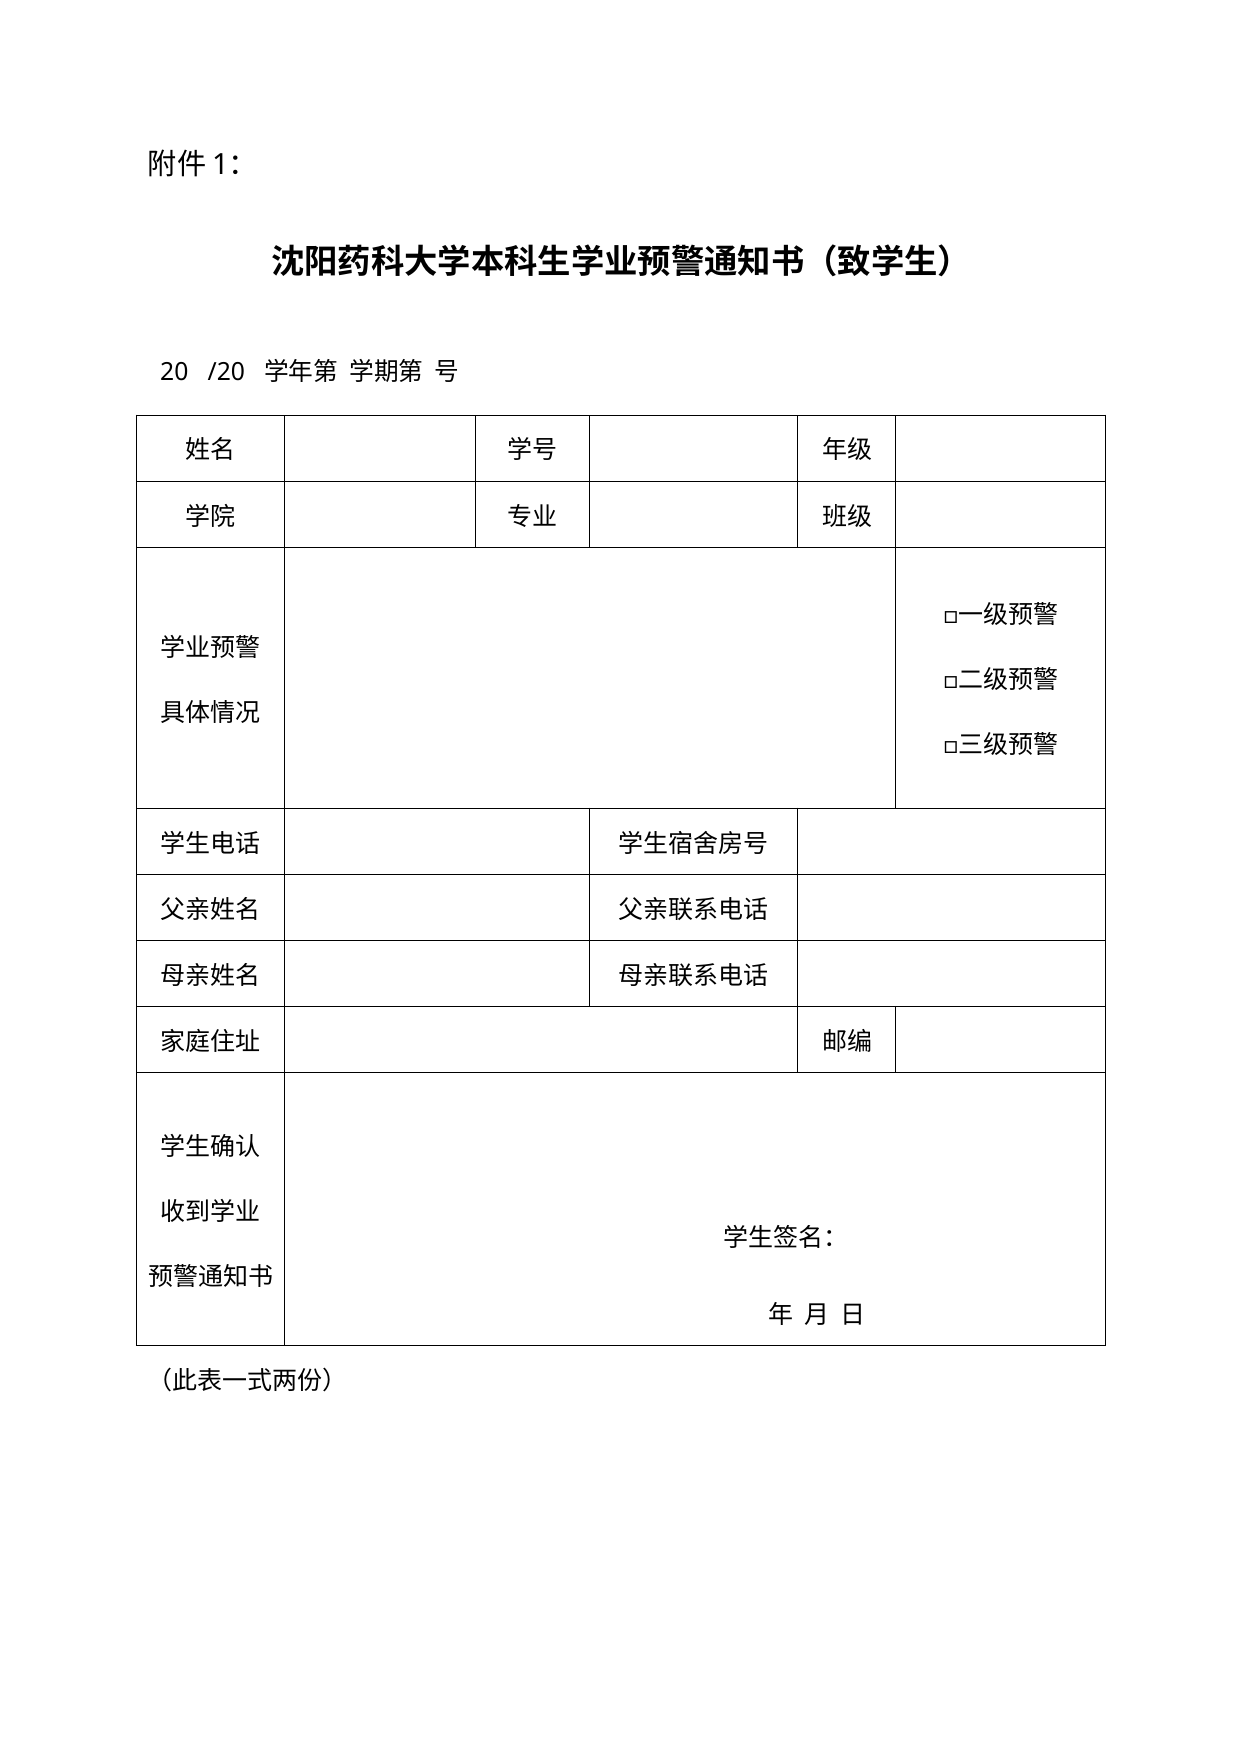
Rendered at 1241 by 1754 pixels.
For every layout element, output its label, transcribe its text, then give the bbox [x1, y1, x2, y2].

table_cell 邮编 [798, 1007, 895, 1072]
text 沈阳药科大学本科生学业预警通知书（致学生） [148, 227, 1094, 292]
table_cell [285, 809, 589, 874]
table_cell [590, 482, 797, 547]
text （此表一式两份） [148, 1346, 1092, 1411]
table_cell 家庭住址 [137, 1007, 284, 1072]
table_cell [798, 941, 1105, 1006]
table_cell 父亲姓名 [137, 875, 284, 940]
table_header 姓名 [137, 416, 284, 481]
text 20 /20 学年第 学期第 号 [148, 337, 1092, 402]
table_cell 班级 [798, 482, 895, 547]
table_cell 学业预警 具体情况 [137, 548, 284, 808]
table_cell [798, 875, 1105, 940]
table_header 学号 [476, 416, 589, 481]
table_header 年级 [798, 416, 895, 481]
table_header [590, 416, 797, 481]
text 附件1： [148, 129, 1092, 194]
table_cell 学院 [137, 482, 284, 547]
table_cell [285, 482, 475, 547]
table_cell 学生签名： 年 月 日 [285, 1073, 1105, 1345]
table_cell 学生确认 收到学业 预警通知书 [137, 1073, 284, 1345]
table_cell [896, 482, 1105, 547]
table_cell [285, 1007, 797, 1072]
table_header [896, 416, 1105, 481]
table_cell [798, 809, 1105, 874]
table_cell [285, 875, 589, 940]
table_cell [285, 941, 589, 1006]
table_cell 学生宿舍房号 [590, 809, 797, 874]
table_cell [896, 1007, 1105, 1072]
table_cell 学生电话 [137, 809, 284, 874]
table_header [285, 416, 475, 481]
table_cell [285, 548, 895, 808]
table_cell 父亲联系电话 [590, 875, 797, 940]
table_cell 母亲联系电话 [590, 941, 797, 1006]
table_cell 专业 [476, 482, 589, 547]
table_cell 母亲姓名 [137, 941, 284, 1006]
table_cell □一级预警 □二级预警 □三级预警 [896, 548, 1105, 808]
